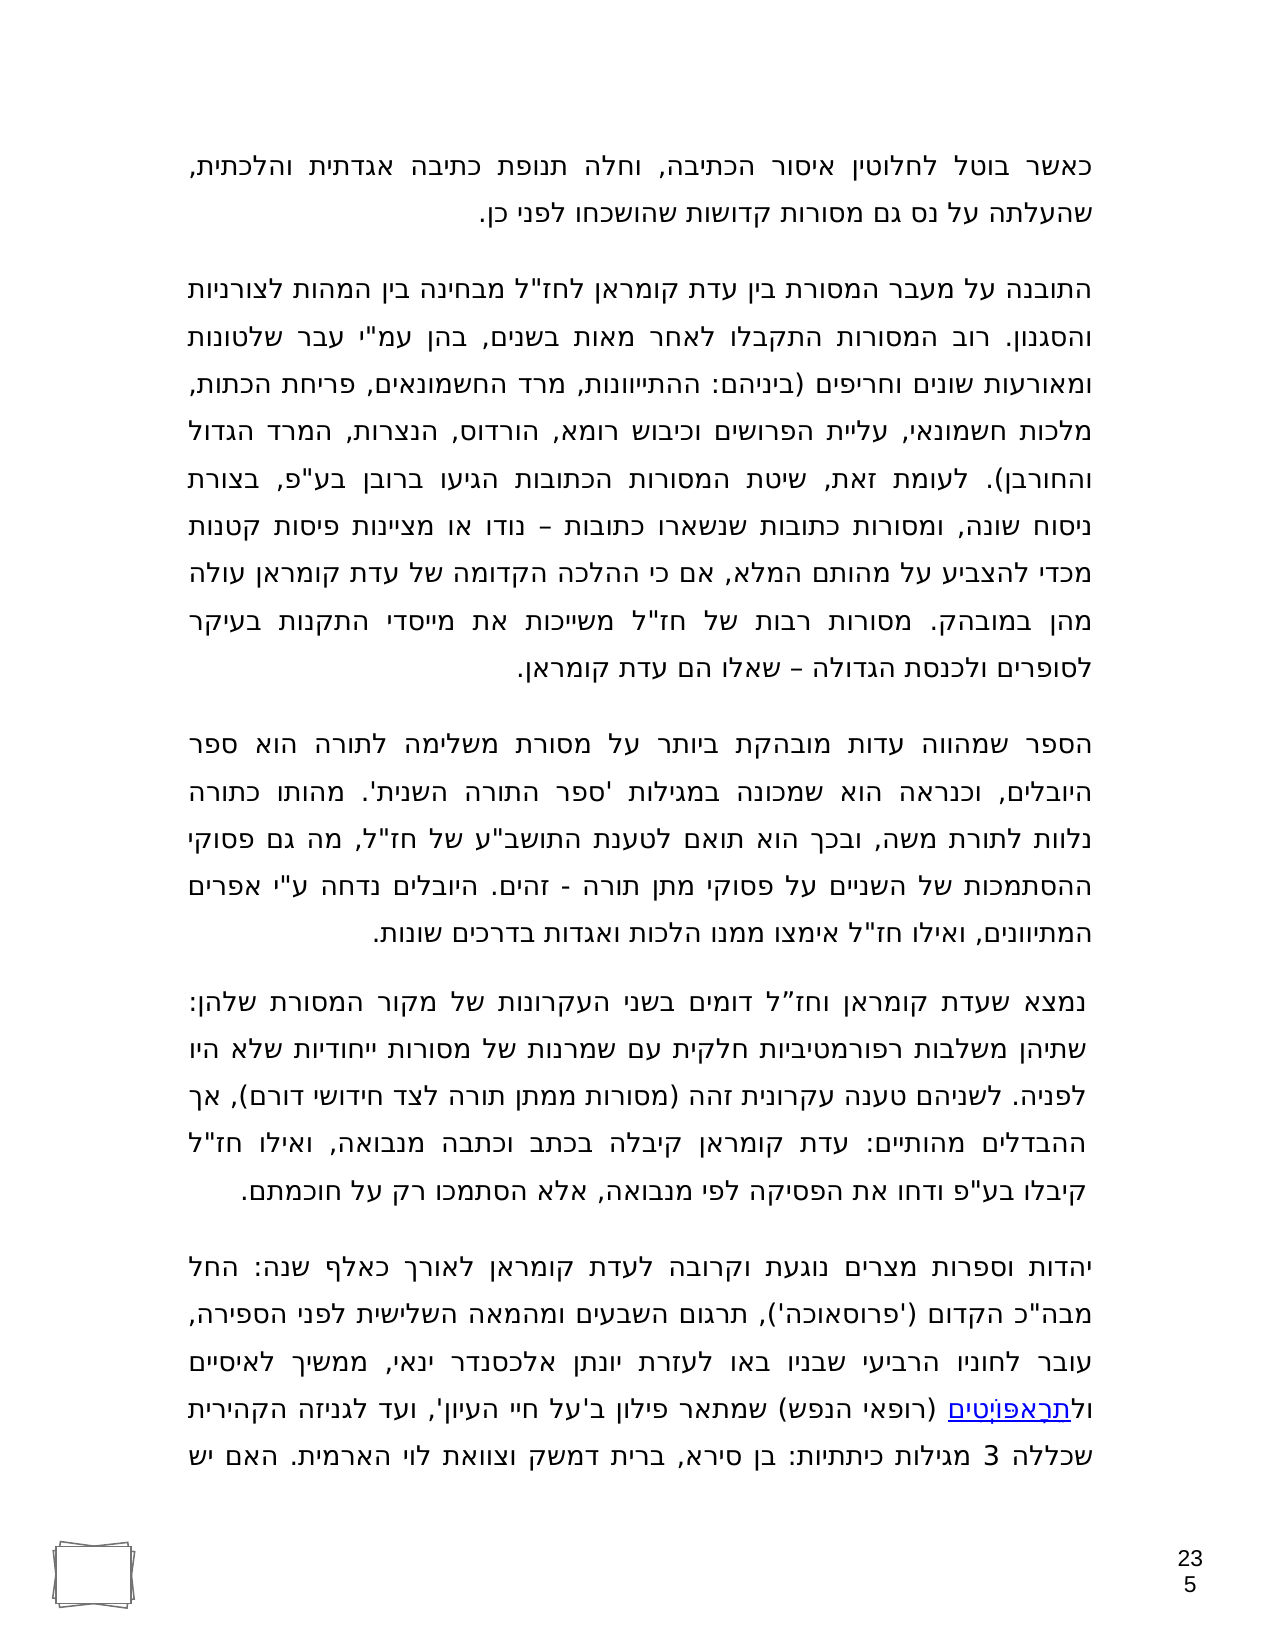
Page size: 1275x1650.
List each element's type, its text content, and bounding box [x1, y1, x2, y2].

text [187, 1251, 1093, 1472]
text התובנה על מעבר המסורת בין עדת קומראן לחז"ל מבחינה בין המהות לצורניות והסגנון. רוב המסורות התקבלו לאחר מאות בשנים, בהן עמ"י עבר שלטונות ומאורעות שונים וחריפים (ביניהם: ההתייוונות, מרד החשמונאים, פריחת הכתות, מלכות חשמונאי, עליית הפרושים וכיבוש רומא, הורדוס, הנצרות, המרד הגדול והחורבן). לעומת זאת, שיטת המסורות הכתובות הגיעו ברובן בע"פ, בצורת ניסוח שונה, ומסורות כתובות שנשארו כתובות – נודו או מציינות פיסות קטנות מכדי להצביע על מהותם המלא, אם כי ההלכה הקדומה של עדת קומראן עולה מהן במובהק. מסורות רבות של חז"ל משייכות את מייסדי התקנות בעיקר לסופרים ולכנסת הגדולה – שאלו הם עדת קומראן. [187, 274, 1093, 684]
text הספר שמהווה עדות מובהקת ביותר על מסורת משלימה לתורה הוא ספר היובלים, וכנראה הוא שמכונה במגילות 'ספר התורה השנית'. מהותו כתורה נלוות לתורת משה, ובכך הוא תואם לטענת התושב"ע של חז"ל, מה גם פסוקי ההסתמכות של השניים על פסוקי מתן תורה - זהים. היובלים נדחה ע"י אפרים המתיוונים, ואילו חז"ל אימצו ממנו הלכות ואגדות בדרכים שונות. [187, 728, 1093, 949]
text נמצא שעדת קומראן וחז”ל דומים בשני העקרונות של מקור המסורת שלהן: שתיהן משלבות רפורמטיביות חלקית עם שמרנות של מסורות ייחודיות שלא היו לפניה. לשניהם טענה עקרונית זהה (מסורות ממתן תורה לצד חידושי דורם), אך ההבדלים מהותיים: עדת קומראן קיבלה בכתב וכתבה מנבואה, ואילו חז"ל קיבלו בע"פ ודחו את הפסיקה לפי מנבואה, אלא הסתמכו רק על חוכמתם. [187, 986, 1087, 1207]
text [187, 150, 1093, 229]
